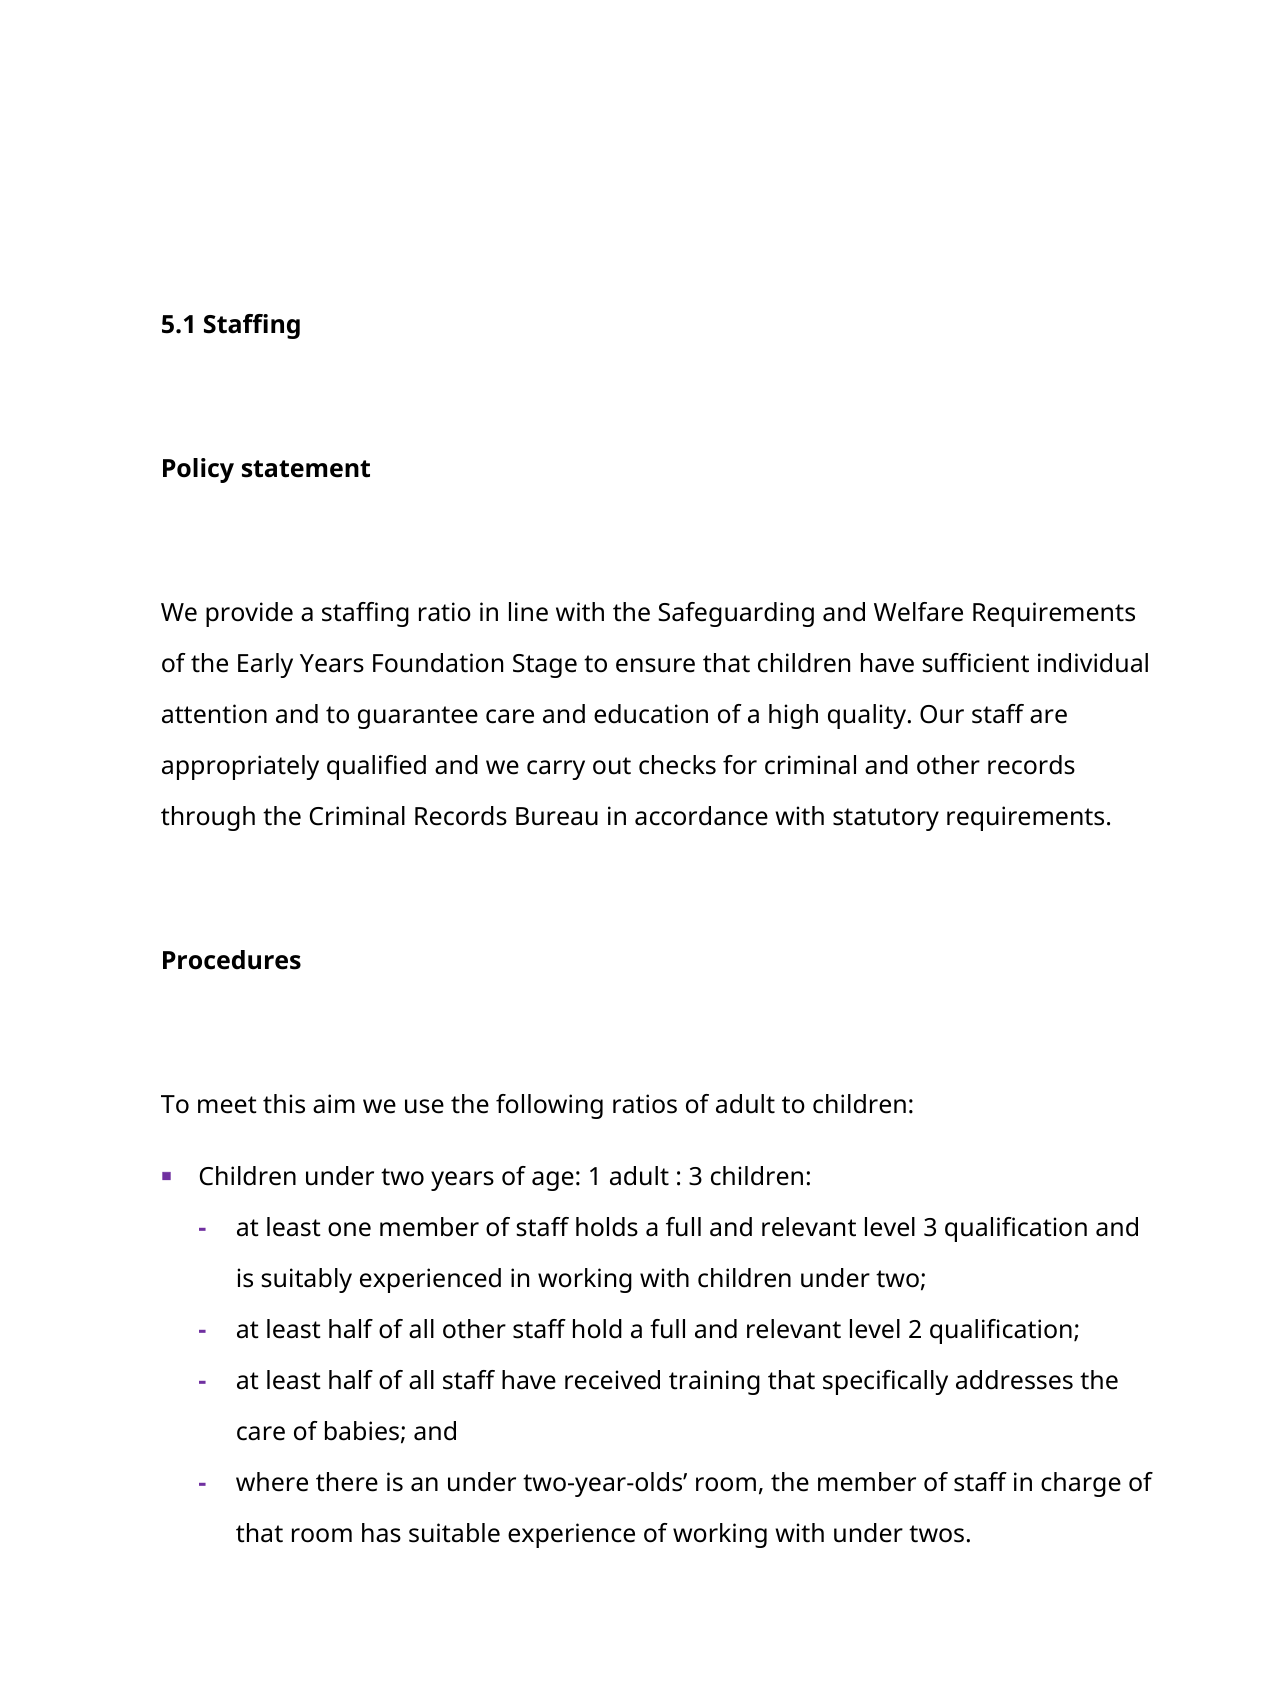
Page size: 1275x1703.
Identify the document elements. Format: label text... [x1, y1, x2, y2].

text 5.1 Staffing [161, 307, 1155, 341]
list at least one member of staff holds a full and relevant level 3 qualification and is suitably experienced in working with children under two; [198, 1209, 1155, 1294]
list at least half of all other staff hold a full and relevant level 2 qualification; [198, 1311, 1155, 1345]
text Policy statement [161, 451, 1155, 485]
list at least half of all staff have received training that specifically addresses the care of babies; and [198, 1362, 1155, 1447]
list Children under two years of age: 1 adult : 3 children: [161, 1158, 1155, 1192]
text To meet this aim we use the following ratios of adult to children: [161, 1086, 1155, 1120]
text We provide a staffing ratio in line with the Safeguarding and Welfare Requirements of the Early Years Foundation Stage to ensure that children have sufficient individual attention and to guarantee care and education of a high quality. Our staff are appropriately qualified and we carry out checks for criminal and other records through the Criminal Records Bureau in accordance with statutory requirements. [161, 595, 1155, 833]
list where there is an under two-year-olds’ room, the member of staff in charge of that room has suitable experience of working with under twos. [198, 1464, 1155, 1549]
text Procedures [161, 943, 1155, 977]
